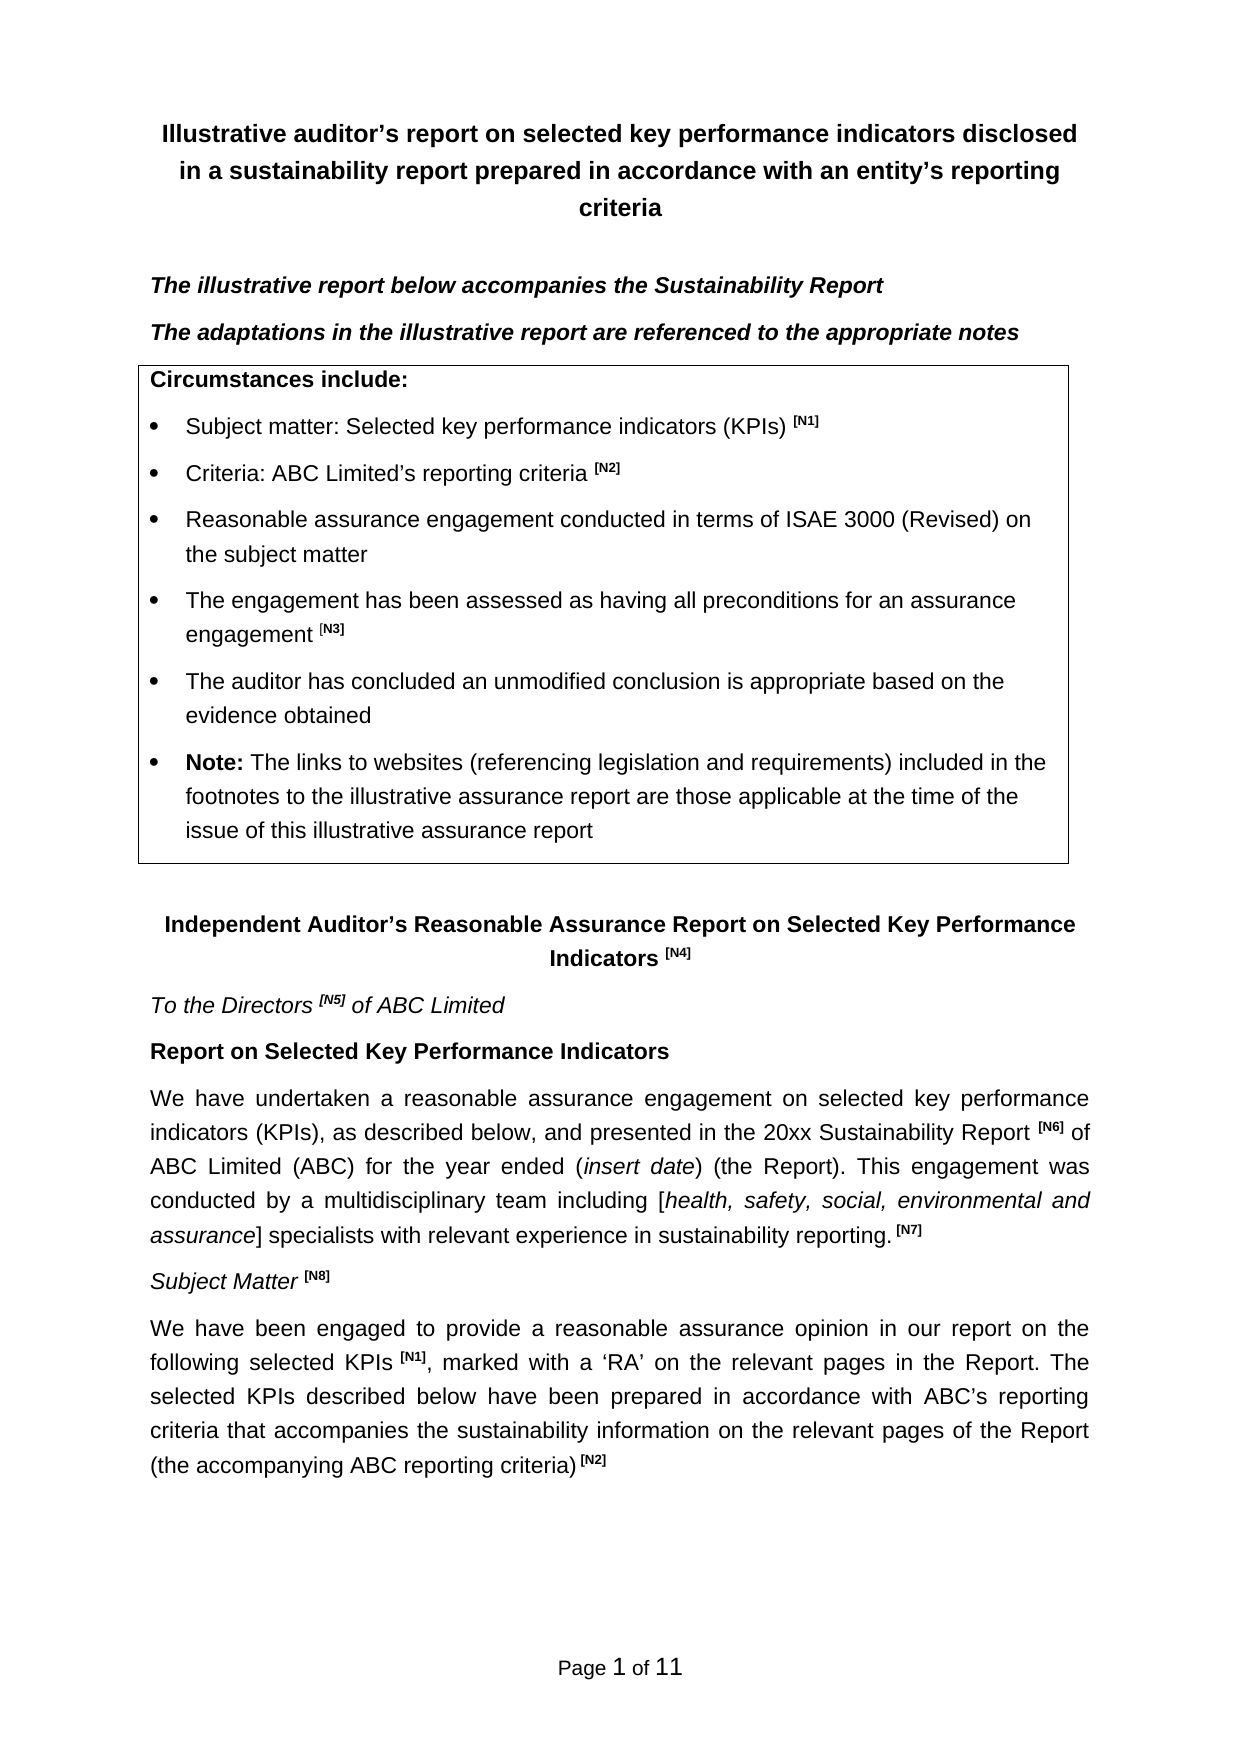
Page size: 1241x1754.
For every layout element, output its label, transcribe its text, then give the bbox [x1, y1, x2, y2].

text The adaptations in the illustrative report are referenced to the appropriate notes [150, 319, 1090, 345]
text Report on Selected Key Performance Indicators [150, 1038, 1090, 1065]
text To the Directors [N5] of ABC Limited [150, 992, 1090, 1018]
text We have been engaged to provide a reasonable assurance opinion in our report on the following selected KPIs [N1], marked with a ‘RA’ on the relevant pages in the Report. The selected KPIs described below have been prepared in accordance with ABC’s reporting criteria that accompanies the sustainability information on the relevant pages of the Report (the accompanying ABC reporting criteria) [N2] [150, 1315, 1090, 1478]
text We have undertaken a reasonable assurance engagement on selected key performance indicators (KPIs), as described below, and presented in the 20xx Sustainability Report [N6] of ABC Limited (ABC) for the year ended (insert date) (the Report). This engagement was conducted by a multidisciplinary team including [health, safety, social, environmental and assurance] specialists with relevant experience in sustainability reporting. [N7] [150, 1085, 1090, 1248]
table_header Circumstances include: Subject matter: Selected key performance indicators (KPIs) [N1] Criteria: ABC Limited’s reporting criteria [N2] Reasonable assurance engagement conducted in terms of ISAE 3000 (Revised) on the subject matter The engagement has been assessed as having all preconditions for an assurance engagement [N3] The auditor has concluded an unmodified conclusion is appropriate based on the evidence obtained Note: The links to websites (referencing legislation and requirements) included in the footnotes to the illustrative assurance report are those applicable at the time of the issue of this illustrative assurance report [139, 366, 1068, 863]
text Subject Matter [N8] [150, 1268, 1090, 1295]
text Independent Auditor’s Reasonable Assurance Report on Selected Key Performance Indicators [N4] [150, 911, 1090, 971]
text The illustrative report below accompanies the Sustainability Report [150, 272, 1090, 298]
